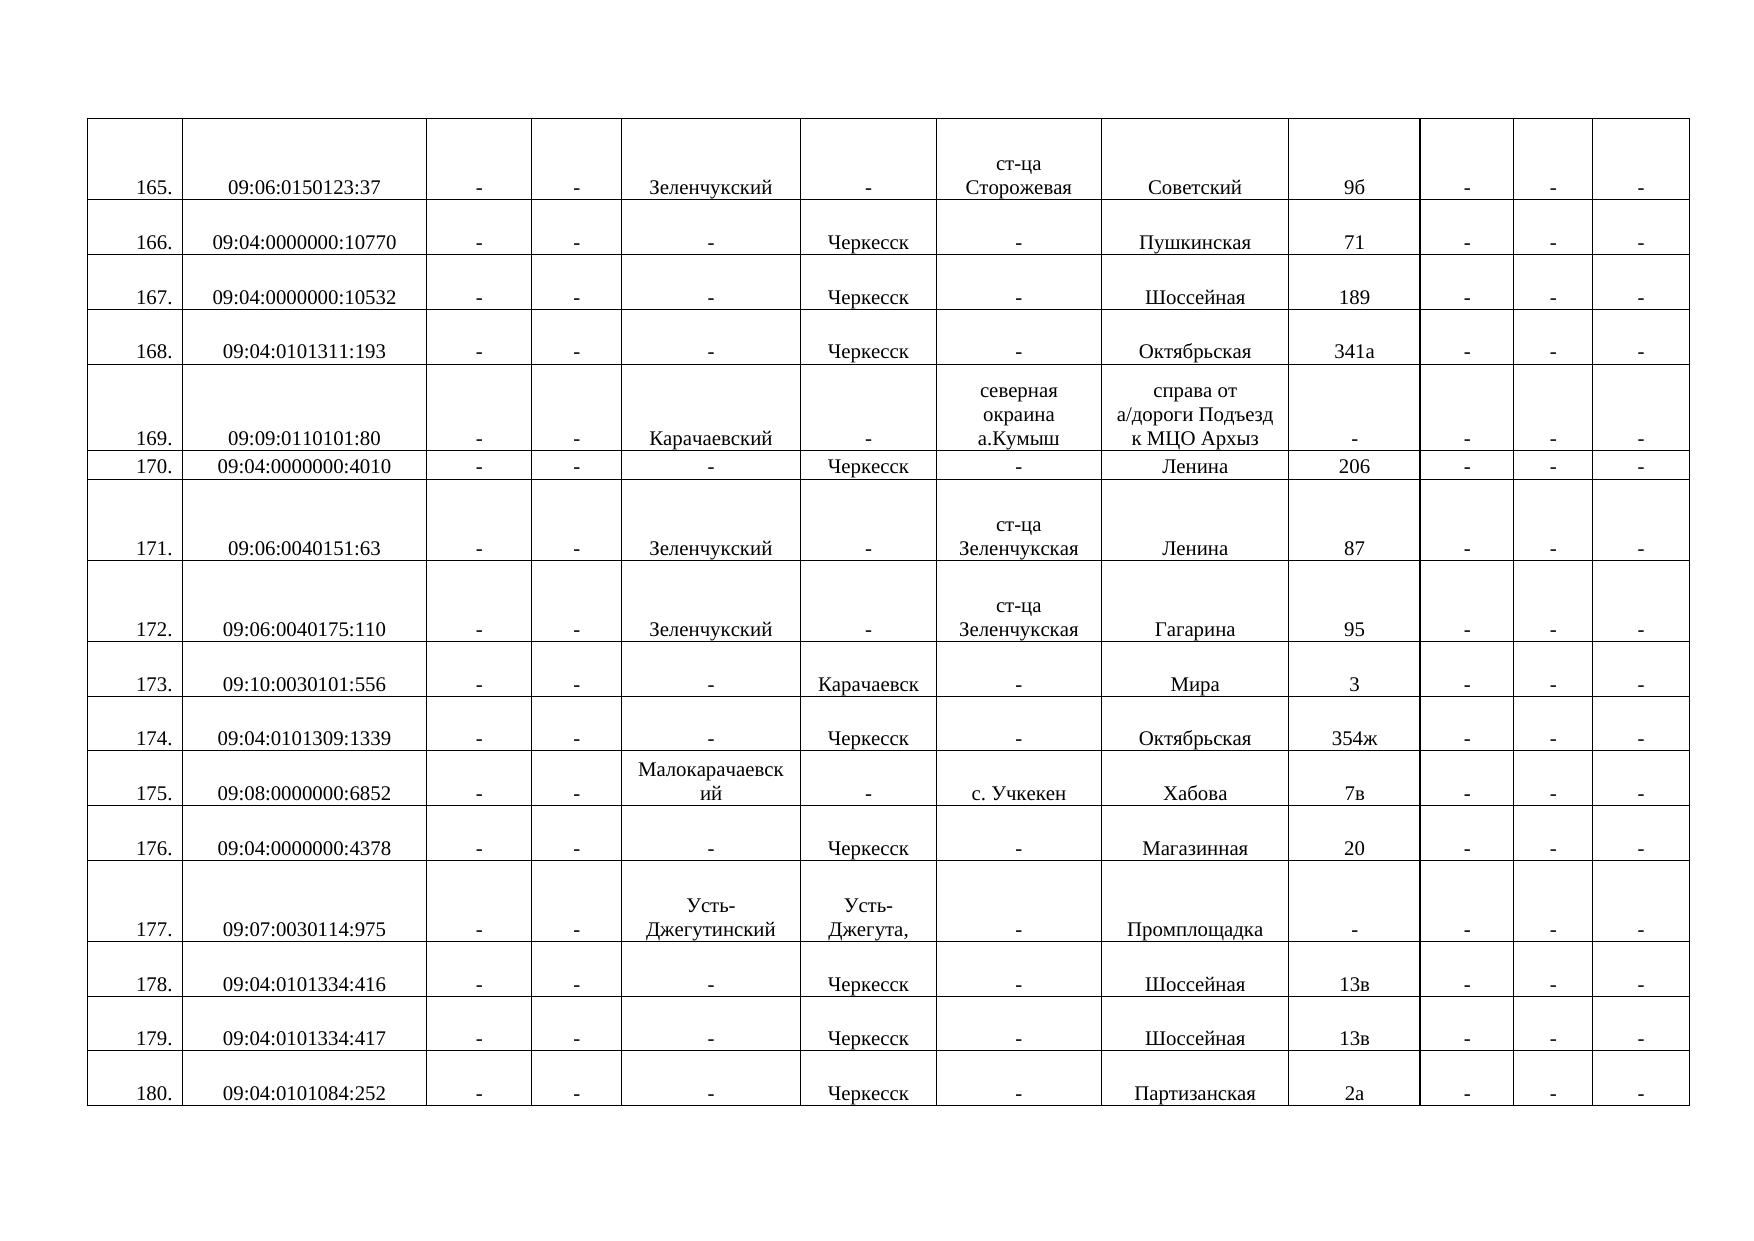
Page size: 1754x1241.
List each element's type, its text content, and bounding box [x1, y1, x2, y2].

table_cell 09:06:0040175:110 [183, 561, 426, 641]
table_cell - [1421, 997, 1513, 1050]
table_cell - [937, 255, 1101, 309]
table_cell - [1593, 480, 1689, 560]
table_cell [88, 310, 182, 363]
table_cell - [1514, 310, 1592, 363]
table_cell Зеленчукский [622, 119, 800, 199]
table_cell - [1289, 861, 1419, 941]
table_cell - [1514, 642, 1592, 696]
table_cell - [1593, 310, 1689, 363]
table_cell Гагарина [1102, 561, 1288, 641]
table_cell - [427, 751, 531, 805]
table_cell - [427, 451, 531, 478]
table_cell [88, 806, 182, 860]
table_cell - [1514, 751, 1592, 805]
table_cell - [532, 697, 621, 750]
table_cell - [1421, 451, 1513, 478]
table_cell - [532, 806, 621, 860]
table_cell Октябрьская [1102, 697, 1288, 750]
table_cell Малокарачаевский [622, 751, 800, 805]
table_cell - [532, 480, 621, 560]
table_cell 09:04:0000000:4010 [183, 451, 426, 478]
table_cell Черкесск [801, 310, 936, 363]
table_cell - [1514, 1051, 1592, 1105]
table_cell Магазинная [1102, 806, 1288, 860]
table_cell [88, 200, 182, 254]
table_cell - [1593, 861, 1689, 941]
table_cell - [1593, 697, 1689, 750]
table_cell Черкесск [801, 255, 936, 309]
table_cell - [532, 1051, 621, 1105]
table_cell - [622, 200, 800, 254]
table_cell [88, 997, 182, 1050]
table_cell 09:06:0040151:63 [183, 480, 426, 560]
table_cell [88, 119, 182, 199]
table_cell - [1421, 480, 1513, 560]
table_cell - [1593, 642, 1689, 696]
table_cell [88, 451, 182, 478]
table_cell - [801, 480, 936, 560]
table_cell - [427, 806, 531, 860]
table_cell - [532, 255, 621, 309]
table_cell Промплощадка [1102, 861, 1288, 941]
table_cell 09:04:0101309:1339 [183, 697, 426, 750]
table_cell [88, 365, 182, 450]
table_cell - [1593, 451, 1689, 478]
table_cell - [532, 942, 621, 996]
table_cell - [1593, 119, 1689, 199]
table_cell - [1421, 751, 1513, 805]
table_cell - [1421, 942, 1513, 996]
table_cell северная окраина а.Кумыш [937, 365, 1101, 450]
table_cell - [937, 861, 1101, 941]
table_cell - [1421, 310, 1513, 363]
table_cell 09:06:0150123:37 [183, 119, 426, 199]
table_cell - [427, 861, 531, 941]
table_cell 13в [1289, 942, 1419, 996]
table_cell - [1421, 119, 1513, 199]
table_cell 95 [1289, 561, 1419, 641]
table_cell 09:04:0101334:416 [183, 942, 426, 996]
table_cell - [427, 1051, 531, 1105]
table_cell - [532, 642, 621, 696]
table_cell - [622, 1051, 800, 1105]
table_cell - [1514, 255, 1592, 309]
table_cell ст-ца Зеленчукская [937, 480, 1101, 560]
table_cell 7в [1289, 751, 1419, 805]
table_cell - [1421, 806, 1513, 860]
table_cell - [622, 997, 800, 1050]
table_cell 09:07:0030114:975 [183, 861, 426, 941]
table_cell - [532, 861, 621, 941]
table_cell - [1514, 119, 1592, 199]
table_cell - [1593, 751, 1689, 805]
table_cell Усть-Джегутинский [622, 861, 800, 941]
table_cell - [622, 642, 800, 696]
table_cell - [1593, 806, 1689, 860]
table_cell - [1593, 255, 1689, 309]
table_cell 341а [1289, 310, 1419, 363]
table_cell Октябрьская [1102, 310, 1288, 363]
table_cell - [1514, 697, 1592, 750]
table_cell - [427, 997, 531, 1050]
table_cell - [1514, 806, 1592, 860]
table_cell - [937, 806, 1101, 860]
table_cell справа от а/дороги Подъезд к МЦО Архыз [1102, 365, 1288, 450]
table_cell - [427, 942, 531, 996]
table_cell - [1289, 365, 1419, 450]
table_cell - [532, 200, 621, 254]
table_cell - [532, 561, 621, 641]
table_cell - [1421, 365, 1513, 450]
table_cell [88, 751, 182, 805]
table_cell - [427, 200, 531, 254]
table_cell - [937, 642, 1101, 696]
table_cell - [427, 561, 531, 641]
table_cell 13в [1289, 997, 1419, 1050]
table_cell 09:08:0000000:6852 [183, 751, 426, 805]
table_cell Мира [1102, 642, 1288, 696]
table_cell - [1421, 697, 1513, 750]
table_cell - [427, 642, 531, 696]
table_cell - [427, 697, 531, 750]
table_cell [88, 642, 182, 696]
table_cell ст-ца Зеленчукская [937, 561, 1101, 641]
table_cell 3 [1289, 642, 1419, 696]
table_cell - [801, 561, 936, 641]
table_cell Усть-Джегута, [801, 861, 936, 941]
table_cell - [1421, 561, 1513, 641]
table_cell - [937, 1051, 1101, 1105]
table_cell 2а [1289, 1051, 1419, 1105]
table_cell - [1421, 861, 1513, 941]
table_cell - [427, 480, 531, 560]
table_cell Ленина [1102, 451, 1288, 478]
table_cell - [1421, 642, 1513, 696]
table_cell с. Учкекен [937, 751, 1101, 805]
table_cell - [532, 365, 621, 450]
table_cell - [1514, 861, 1592, 941]
table_cell - [532, 310, 621, 363]
table_cell - [622, 806, 800, 860]
table_cell - [937, 942, 1101, 996]
table_cell - [622, 697, 800, 750]
table_cell [88, 697, 182, 750]
table_cell - [1593, 365, 1689, 450]
table_cell - [1593, 1051, 1689, 1105]
table_cell Хабова [1102, 751, 1288, 805]
table_cell - [801, 365, 936, 450]
table_cell - [1421, 1051, 1513, 1105]
table_cell 09:04:0000000:10770 [183, 200, 426, 254]
table_cell Зеленчукский [622, 561, 800, 641]
table_cell 20 [1289, 806, 1419, 860]
table_cell - [1514, 480, 1592, 560]
table_cell - [427, 365, 531, 450]
table_cell - [427, 255, 531, 309]
table_cell [88, 942, 182, 996]
table_cell Ленина [1102, 480, 1288, 560]
table_cell - [622, 942, 800, 996]
table_cell - [622, 451, 800, 478]
table_cell - [801, 119, 936, 199]
table_cell [88, 561, 182, 641]
table_cell - [532, 119, 621, 199]
table_cell Партизанская [1102, 1051, 1288, 1105]
table_cell Черкесск [801, 997, 936, 1050]
table_cell - [1514, 997, 1592, 1050]
table_cell - [1514, 365, 1592, 450]
table_cell [88, 255, 182, 309]
table_cell [88, 1051, 182, 1105]
table_cell - [1514, 942, 1592, 996]
table_cell 9б [1289, 119, 1419, 199]
table_cell - [532, 451, 621, 478]
table_cell - [1593, 997, 1689, 1050]
table_cell - [532, 751, 621, 805]
table_cell - [801, 751, 936, 805]
table_cell Карачаевск [801, 642, 936, 696]
table_cell Черкесск [801, 200, 936, 254]
table_cell Черкесск [801, 451, 936, 478]
table_cell 09:04:0101334:417 [183, 997, 426, 1050]
table_cell - [937, 997, 1101, 1050]
table_cell Черкесск [801, 1051, 936, 1105]
table_cell - [532, 997, 621, 1050]
table_cell - [937, 200, 1101, 254]
table_cell - [1593, 200, 1689, 254]
table_cell Шоссейная [1102, 255, 1288, 309]
table_cell - [427, 119, 531, 199]
table_cell - [622, 255, 800, 309]
table_cell 09:10:0030101:556 [183, 642, 426, 696]
table_cell Шоссейная [1102, 942, 1288, 996]
table_cell 71 [1289, 200, 1419, 254]
table_cell 87 [1289, 480, 1419, 560]
table_cell - [1421, 200, 1513, 254]
table_cell 09:04:0000000:4378 [183, 806, 426, 860]
table_cell Советский [1102, 119, 1288, 199]
table_cell [88, 480, 182, 560]
table_cell - [622, 310, 800, 363]
table_cell 09:09:0110101:80 [183, 365, 426, 450]
table_cell - [1421, 255, 1513, 309]
table_cell Пушкинская [1102, 200, 1288, 254]
table_cell - [1514, 451, 1592, 478]
table_cell 206 [1289, 451, 1419, 478]
table_cell [88, 861, 182, 941]
table_cell ст-ца Сторожевая [937, 119, 1101, 199]
table_cell - [427, 310, 531, 363]
table_cell 189 [1289, 255, 1419, 309]
table_cell Зеленчукский [622, 480, 800, 560]
table_cell 354ж [1289, 697, 1419, 750]
table_cell 09:04:0101311:193 [183, 310, 426, 363]
table_cell - [1514, 561, 1592, 641]
table_cell 09:04:0101084:252 [183, 1051, 426, 1105]
table_cell - [937, 310, 1101, 363]
table_cell Шоссейная [1102, 997, 1288, 1050]
table_cell - [937, 451, 1101, 478]
table_cell - [1593, 561, 1689, 641]
table_cell - [1593, 942, 1689, 996]
table_cell 09:04:0000000:10532 [183, 255, 426, 309]
table_cell Карачаевский [622, 365, 800, 450]
table_cell Черкесск [801, 942, 936, 996]
table_cell Черкесск [801, 697, 936, 750]
table_cell Черкесск [801, 806, 936, 860]
table_cell - [1514, 200, 1592, 254]
table_cell - [937, 697, 1101, 750]
